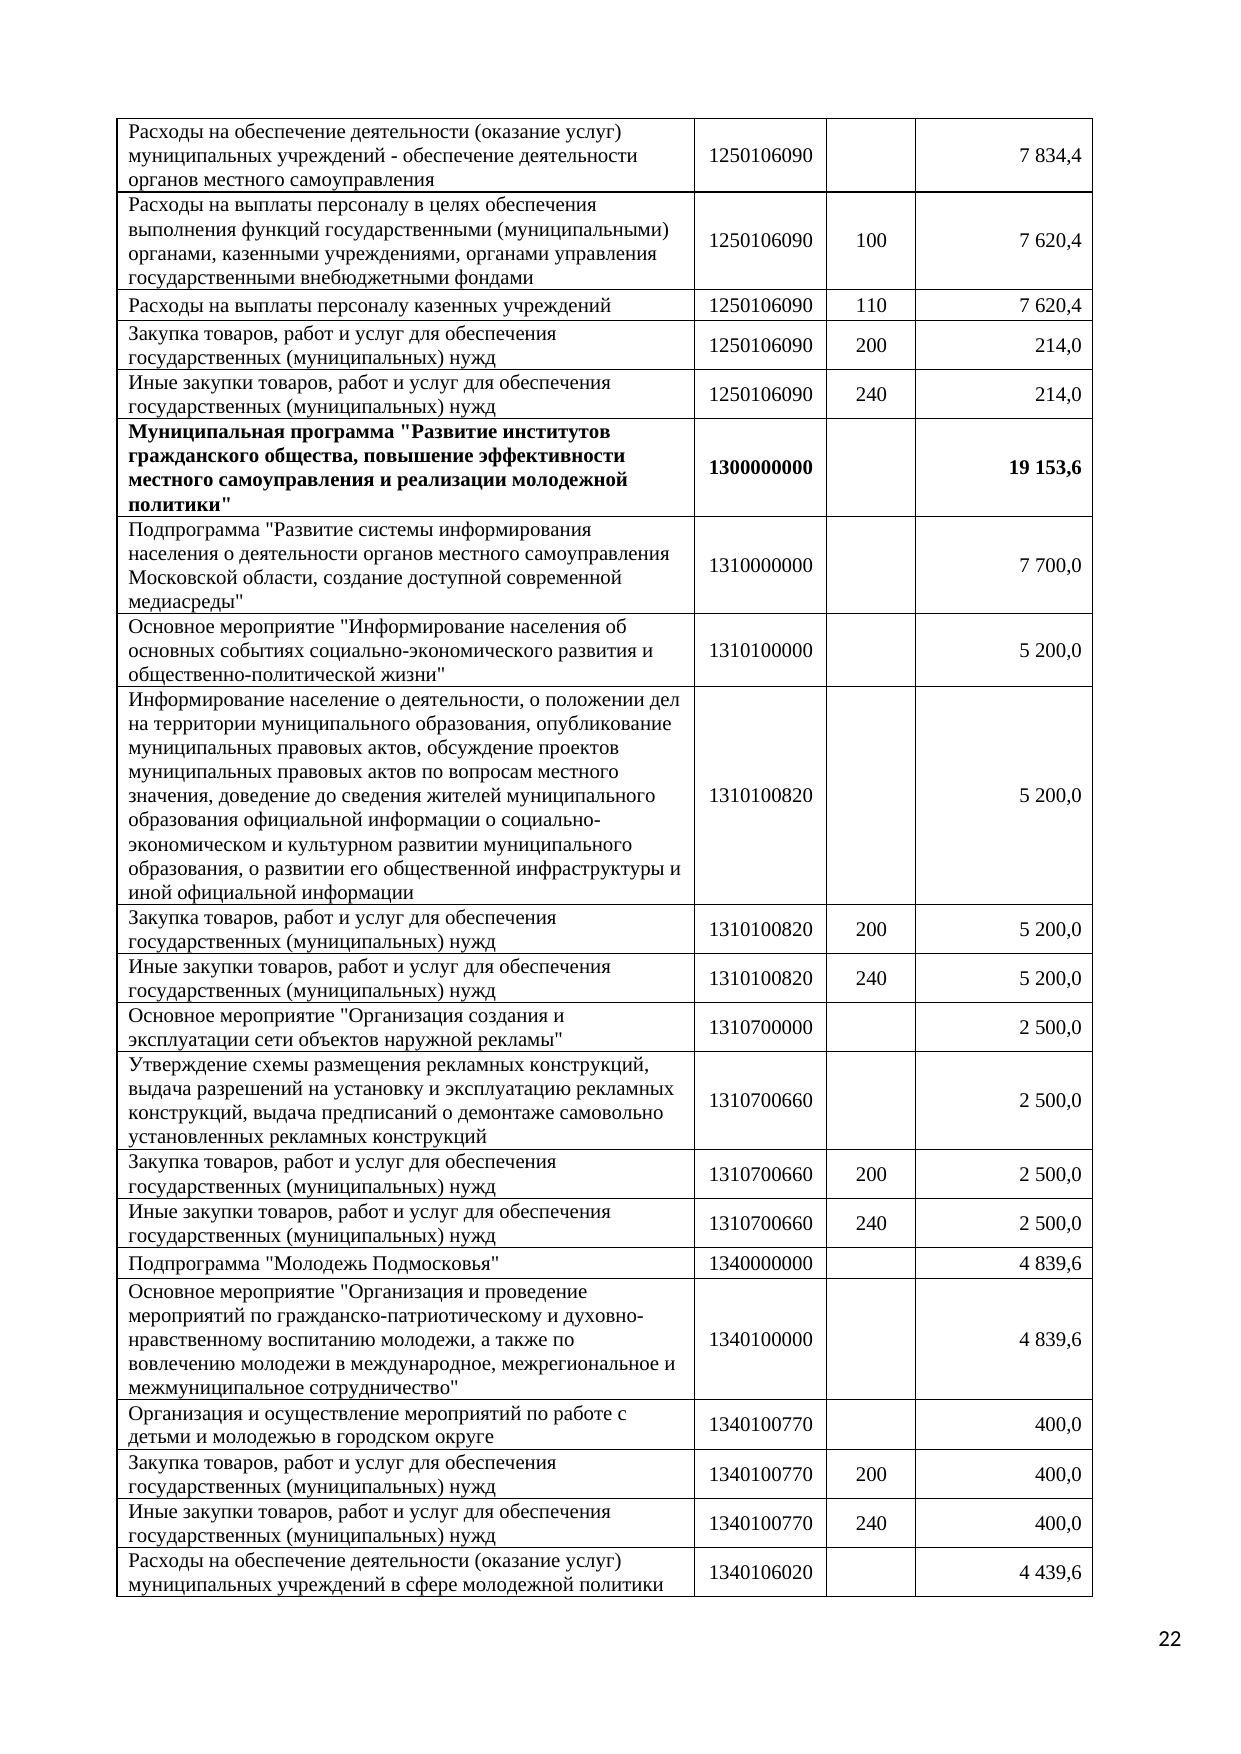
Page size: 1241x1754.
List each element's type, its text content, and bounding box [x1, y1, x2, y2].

table_cell Иные закупки товаров, работ и услуг для обеспечения государственных (муниципальных) нужд [118, 1499, 694, 1547]
table_cell 1250106090 [695, 290, 826, 320]
table_cell 19 153,6 [916, 419, 1092, 516]
table_cell 7 620,4 [916, 290, 1092, 320]
table_cell 400,0 [916, 1450, 1092, 1498]
table_cell 1310100820 [695, 687, 826, 904]
table_cell Основное мероприятие "Организация и проведение мероприятий по гражданско-патриотическому и духовно-нравственному воспитанию молодежи, а также по вовлечению молодежи в международное, межрегиональное и межмуниципальное сотрудничество" [118, 1279, 694, 1399]
table_cell 5 200,0 [916, 905, 1092, 953]
table_cell Информирование население о деятельности, о положении дел на территории муниципального образования, опубликование муниципальных правовых актов, обсуждение проектов муниципальных правовых актов по вопросам местного значения, доведение до сведения жителей муниципального образования официальной информации о социально-экономическом и культурном развитии муниципального образования, о развитии его общественной инфраструктуры и иной официальной информации [118, 687, 694, 904]
table_cell Иные закупки товаров, работ и услуг для обеспечения государственных (муниципальных) нужд [118, 370, 694, 418]
table_cell 5 200,0 [916, 954, 1092, 1002]
table_cell 2 500,0 [916, 1150, 1092, 1198]
table_cell [827, 419, 915, 516]
table_cell [827, 1003, 915, 1051]
table_cell [827, 1248, 915, 1278]
table_cell 7 620,4 [916, 193, 1092, 289]
table_cell 4 439,6 [916, 1548, 1092, 1596]
table_cell 1310100820 [695, 954, 826, 1002]
table_cell Организация и осуществление мероприятий по работе с детьми и молодежью в городском округе [118, 1400, 694, 1448]
table_cell Иные закупки товаров, работ и услуг для обеспечения государственных (муниципальных) нужд [118, 1199, 694, 1247]
table_cell 1340100770 [695, 1400, 826, 1448]
table_cell Подпрограмма "Молодежь Подмосковья" [118, 1248, 694, 1278]
table_cell 1340106020 [695, 1548, 826, 1596]
table_cell 1340100770 [695, 1450, 826, 1498]
table_cell Закупка товаров, работ и услуг для обеспечения государственных (муниципальных) нужд [118, 321, 694, 369]
table_cell 1310700660 [695, 1052, 826, 1148]
table_cell [827, 1279, 915, 1399]
table_cell 100 [827, 193, 915, 289]
table_cell Иные закупки товаров, работ и услуг для обеспечения государственных (муниципальных) нужд [118, 954, 694, 1002]
table_cell 2 500,0 [916, 1199, 1092, 1247]
table_cell [827, 517, 915, 613]
table_cell Закупка товаров, работ и услуг для обеспечения государственных (муниципальных) нужд [118, 1150, 694, 1198]
table_cell 200 [827, 321, 915, 369]
table_cell 1310100000 [695, 614, 826, 686]
table_cell 5 200,0 [916, 614, 1092, 686]
table_cell 240 [827, 954, 915, 1002]
table_cell 2 500,0 [916, 1003, 1092, 1051]
table_cell 1310100820 [695, 905, 826, 953]
table_cell Расходы на выплаты персоналу казенных учреждений [118, 290, 694, 320]
table_cell [827, 1548, 915, 1596]
table_cell 1310000000 [695, 517, 826, 613]
table_cell 1340100000 [695, 1279, 826, 1399]
table_cell 1340100770 [695, 1499, 826, 1547]
table_cell 400,0 [916, 1400, 1092, 1448]
table_cell 1310700660 [695, 1199, 826, 1247]
table_cell 110 [827, 290, 915, 320]
table_cell 1310700660 [695, 1150, 826, 1198]
table_cell 4 839,6 [916, 1248, 1092, 1278]
table_cell Закупка товаров, работ и услуг для обеспечения государственных (муниципальных) нужд [118, 1450, 694, 1498]
table_cell Муниципальная программа "Развитие институтов гражданского общества, повышение эффективности местного самоуправления и реализации молодежной политики" [118, 419, 694, 516]
table_cell Утверждение схемы размещения рекламных конструкций, выдача разрешений на установку и эксплуатацию рекламных конструкций, выдача предписаний о демонтаже самовольно установленных рекламных конструкций [118, 1052, 694, 1148]
table_cell 7 700,0 [916, 517, 1092, 613]
table_cell 200 [827, 1450, 915, 1498]
table_cell Основное мероприятие "Информирование населения об основных событиях социально-экономического развития и общественно-политической жизни" [118, 614, 694, 686]
table_cell 1250106090 [695, 119, 826, 191]
table_cell Расходы на обеспечение деятельности (оказание услуг) муниципальных учреждений - обеспечение деятельности органов местного самоуправления [118, 119, 694, 191]
table_cell 5 200,0 [916, 687, 1092, 904]
table_cell 240 [827, 1199, 915, 1247]
table_cell [827, 614, 915, 686]
table_cell 7 834,4 [916, 119, 1092, 191]
table_cell [827, 1400, 915, 1448]
table_cell 200 [827, 905, 915, 953]
table_cell 214,0 [916, 321, 1092, 369]
table_cell 240 [827, 1499, 915, 1547]
table_cell 4 839,6 [916, 1279, 1092, 1399]
table_cell 1310700000 [695, 1003, 826, 1051]
table_cell Основное мероприятие "Организация создания и эксплуатации сети объектов наружной рекламы" [118, 1003, 694, 1051]
table_cell 214,0 [916, 370, 1092, 418]
table_cell 1250106090 [695, 321, 826, 369]
table_cell 400,0 [916, 1499, 1092, 1547]
table_cell 1300000000 [695, 419, 826, 516]
table_cell [827, 687, 915, 904]
table_cell 2 500,0 [916, 1052, 1092, 1148]
table_cell Расходы на обеспечение деятельности (оказание услуг) муниципальных учреждений в сфере молодежной политики [118, 1548, 694, 1596]
table_cell 1250106090 [695, 193, 826, 289]
table_cell 200 [827, 1150, 915, 1198]
table_cell [827, 119, 915, 191]
table_cell 1250106090 [695, 370, 826, 418]
table_cell Закупка товаров, работ и услуг для обеспечения государственных (муниципальных) нужд [118, 905, 694, 953]
table_cell 1340000000 [695, 1248, 826, 1278]
table_cell Подпрограмма "Развитие системы информирования населения о деятельности органов местного самоуправления Московской области, создание доступной современной медиасреды" [118, 517, 694, 613]
table_cell [827, 1052, 915, 1148]
table_cell 240 [827, 370, 915, 418]
